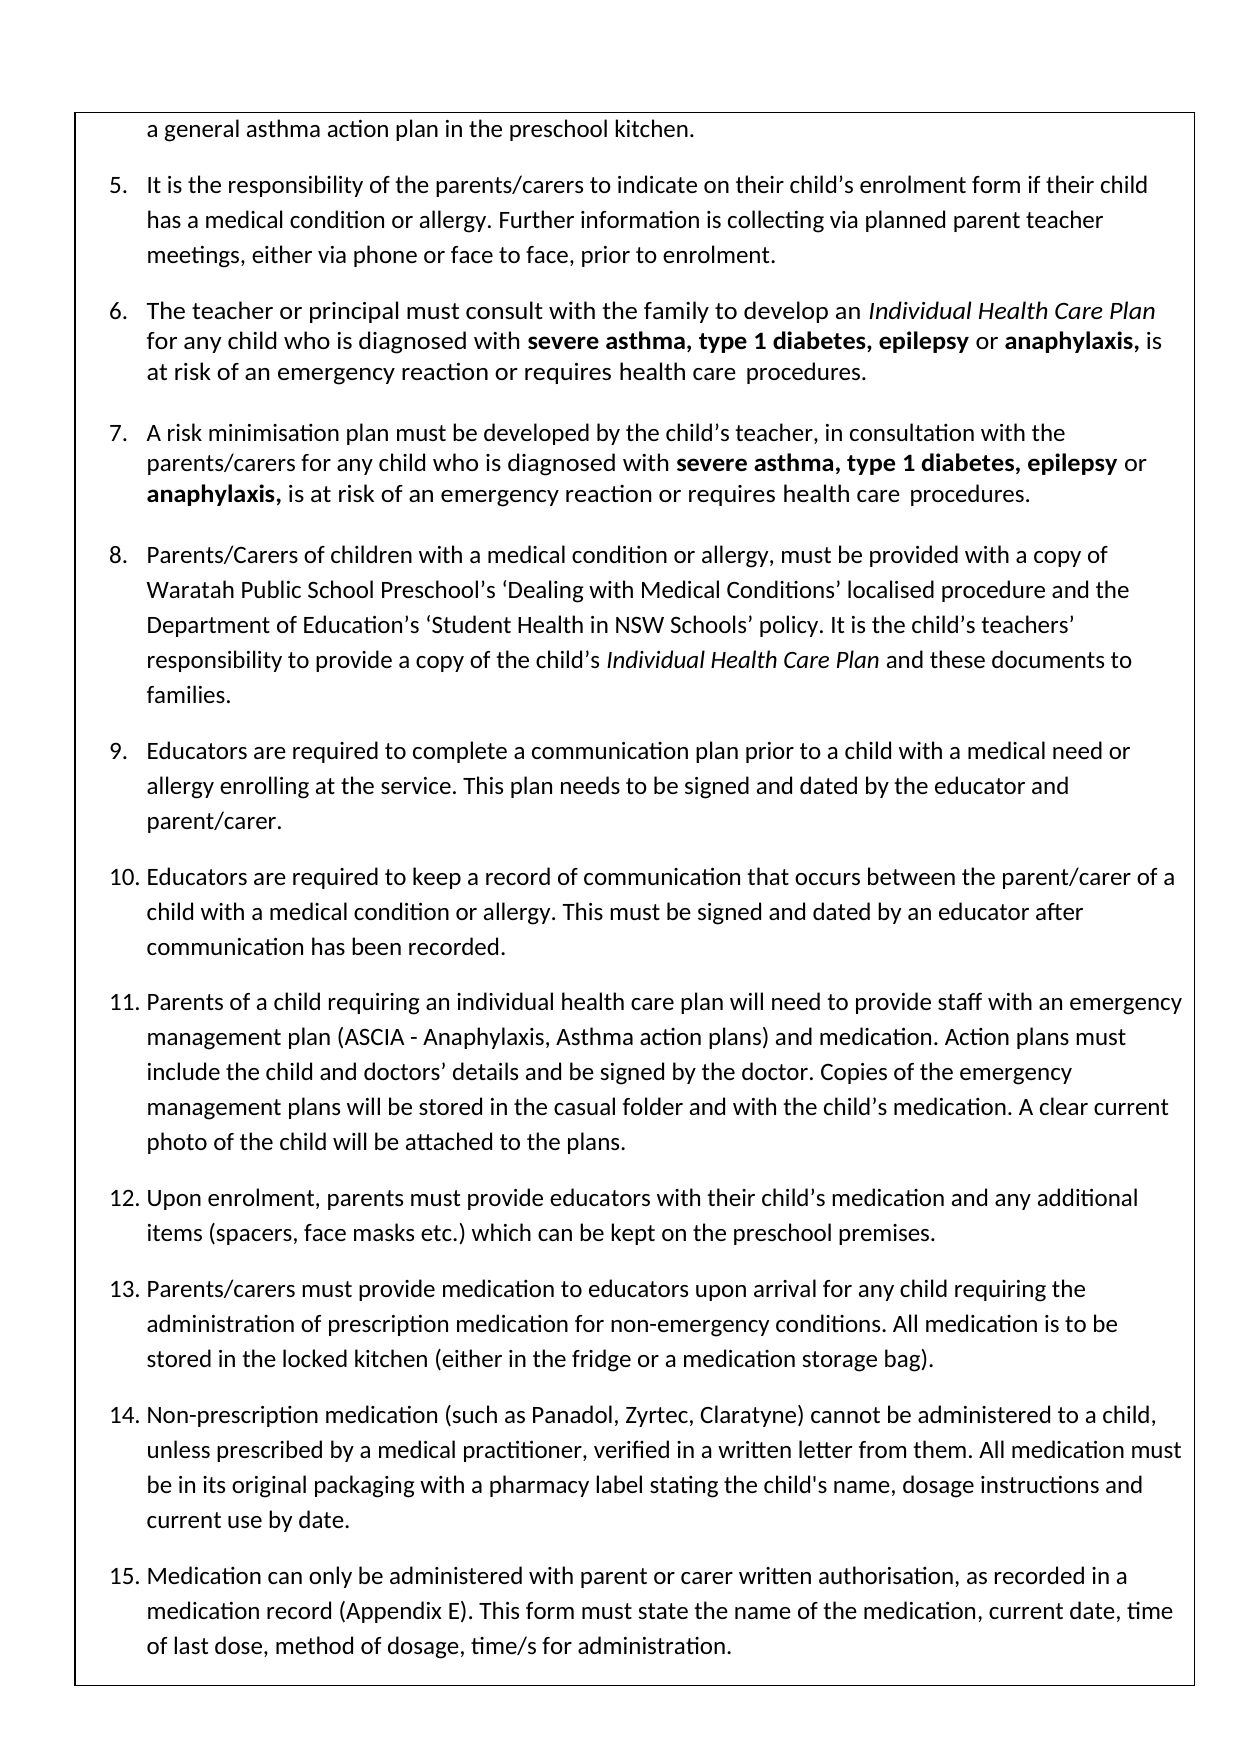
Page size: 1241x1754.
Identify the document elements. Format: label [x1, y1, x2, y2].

table_cell [76, 113, 1194, 1685]
